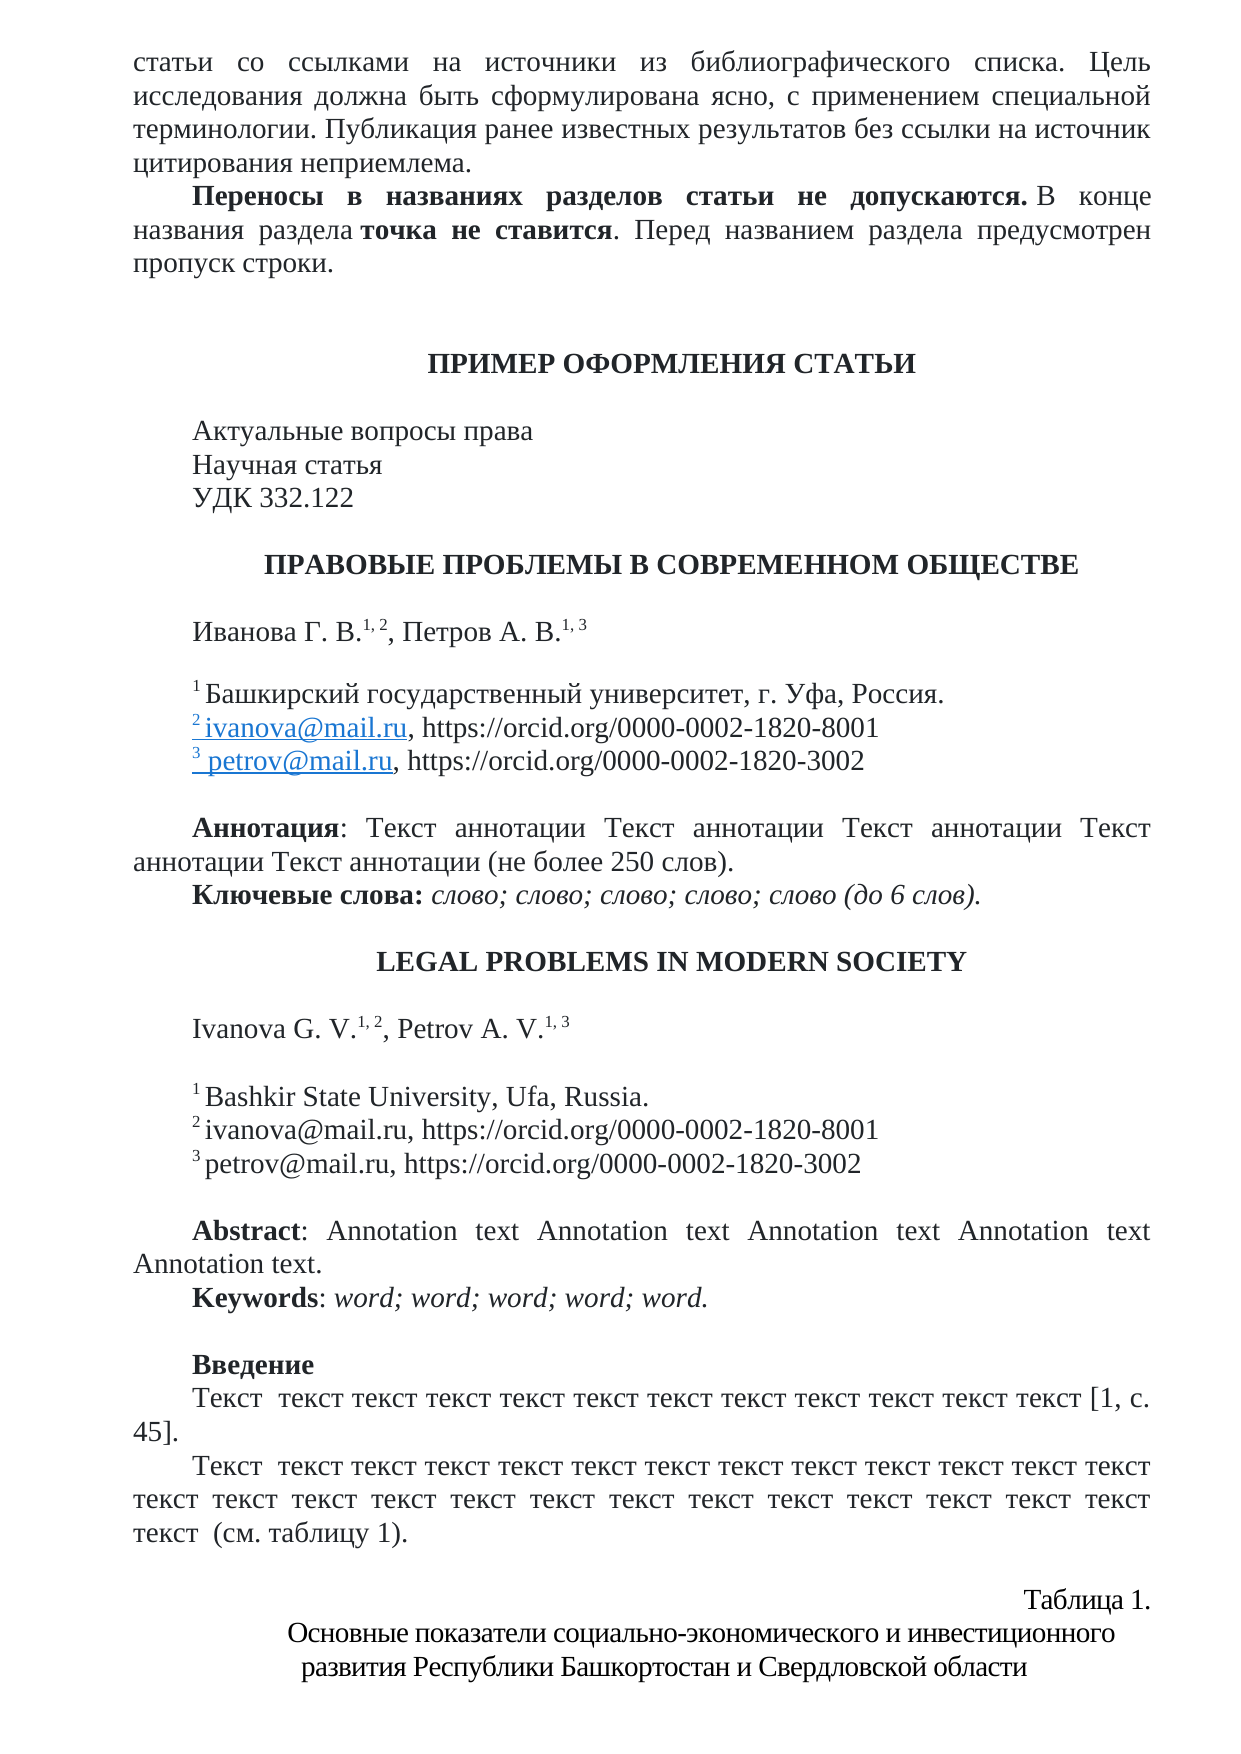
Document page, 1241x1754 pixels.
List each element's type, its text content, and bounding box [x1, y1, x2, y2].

text Текст текст текст текст текст текст текст текст текст текст текст текст [1, с. 45]. [133, 1381, 1152, 1448]
text 2 ivanova@mail.ru, https://orcid.org/0000-0002-1820-8001 [133, 1112, 1152, 1146]
text Переносы в названиях разделов статьи не допускаются. В конце названия раздела точка не ставится. Перед названием раздела предусмотрен пропуск строки. [133, 178, 1152, 279]
text Введение [133, 1347, 1152, 1381]
text Текст текст текст текст текст текст текст текст текст текст текст текст текст текст текст текст текст текст текст текст текст текст текст текст текст текст текст (см. таблицу 1). [133, 1448, 1152, 1548]
text 3 petrov@mail.ru, https://orcid.org/0000-0002-1820-3002 [133, 743, 1152, 777]
text Аннотация: Текст аннотации Текст аннотации Текст аннотации Текст аннотации Текст аннотации (не более 250 слов). [133, 810, 1152, 877]
text ПРИМЕР ОФОРМЛЕНИЯ СТАТЬИ [133, 346, 1152, 380]
text 1 Bashkir State University, Ufa, Russia. [133, 1079, 1152, 1112]
text УДК 332.122 [133, 480, 1152, 514]
text 3 petrov@mail.ru, https://orcid.org/0000-0002-1820-3002 [133, 1146, 1152, 1179]
text ПРАВОВЫЕ ПРОБЛЕМЫ В СОВРЕМЕННОМ ОБЩЕСТВЕ [133, 547, 1152, 581]
text Ключевые слова: слово; слово; слово; слово; слово (до 6 слов). [133, 877, 1152, 911]
text Таблица 1. [177, 1582, 1152, 1615]
text Keywords: word; word; word; word; word. [133, 1280, 1152, 1313]
text LEGAL PROBLEMS IN MODERN SOCIETY [133, 944, 1152, 978]
text 1 Башкирский государственный университет, г. Уфа, Россия. [192, 676, 1152, 710]
text Научная статья [133, 447, 1152, 480]
text Основные показатели социально-экономического и инвестиционного развития Республики Башкортостан и Свердловской области [177, 1615, 1152, 1682]
text Abstract: Annotation text Annotation text Annotation text Annotation text Annotation text. [133, 1213, 1152, 1280]
text 2 ivanova@mail.ru, https://orcid.org/0000-0002-1820-8001 [133, 710, 1152, 743]
text Актуальные вопросы права [133, 413, 1152, 447]
text Ivanova G. V.1, 2, Petrov A. V.1, 3 [133, 1012, 1152, 1045]
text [133, 44, 1152, 178]
text Иванова Г. В.1, 2, Петров А. В.1, 3 [192, 614, 1152, 676]
